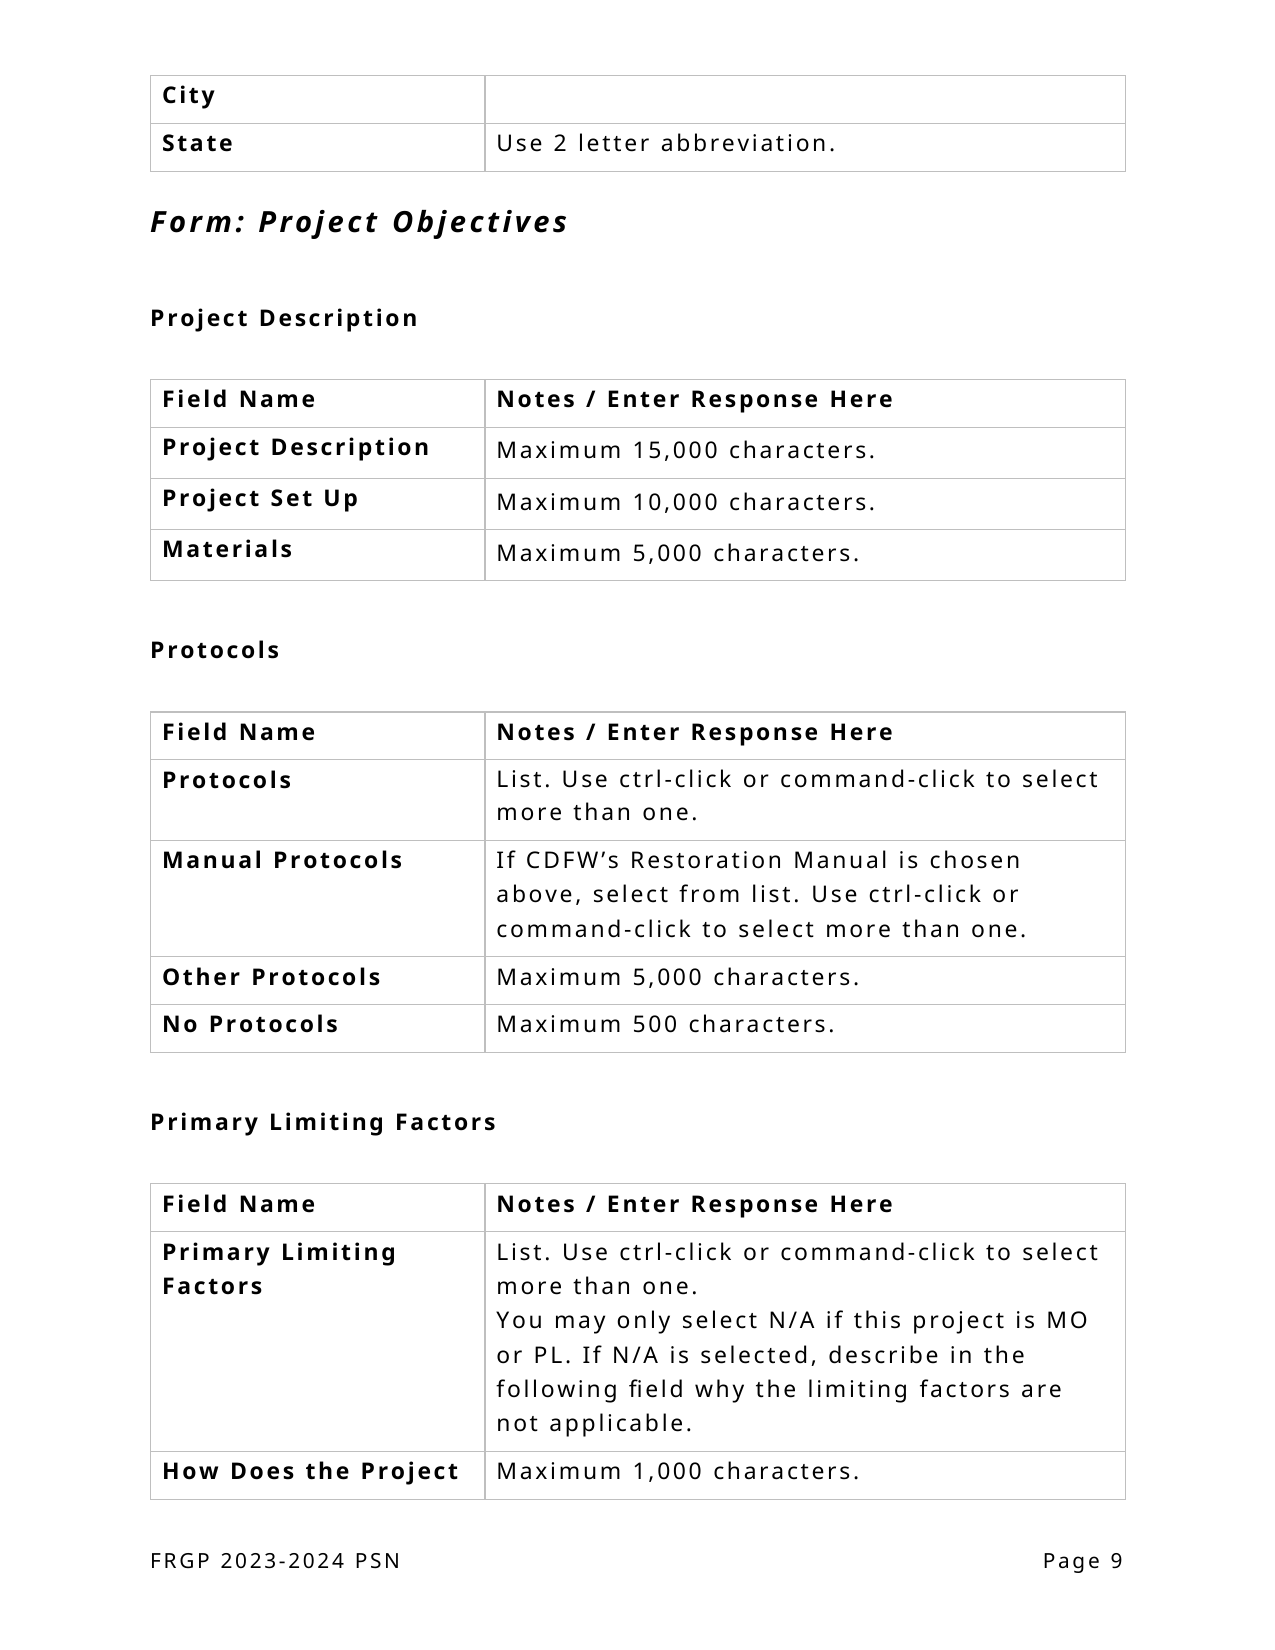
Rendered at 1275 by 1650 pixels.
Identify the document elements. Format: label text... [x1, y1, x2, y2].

table_cell Maximum 5,000 characters. [486, 957, 1125, 1004]
table_cell Protocols [151, 760, 484, 839]
table_header Field Name [151, 1184, 484, 1231]
table_cell Other Protocols [151, 957, 484, 1004]
table_cell List. Use ctrl-click or command-click to select more than one. You may only select N/A if this project is MO or PL. If N/A is selected, describe in the following field why the limiting factors are not applicable. [486, 1232, 1125, 1451]
table_cell Project Set Up [151, 479, 484, 529]
table_cell Use 2 letter abbreviation. [486, 124, 1125, 171]
subtitle Project Description [150, 299, 1125, 333]
table_cell Maximum 10,000 characters. [486, 479, 1125, 529]
subtitle Form: Project Objectives [150, 197, 1125, 241]
subtitle Primary Limiting Factors [150, 1103, 1125, 1137]
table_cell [486, 1452, 1125, 1499]
table_cell List. Use ctrl-click or command-click to select more than one. [486, 760, 1125, 839]
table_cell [151, 1452, 484, 1499]
table_cell Materials [151, 530, 484, 580]
table_cell State [151, 124, 484, 171]
table_cell Manual Protocols [151, 841, 484, 956]
table_header Field Name [151, 380, 484, 427]
table_cell Primary Limiting Factors [151, 1232, 484, 1451]
subtitle Protocols [150, 631, 1125, 666]
table_cell Maximum 500 characters. [486, 1005, 1125, 1052]
table_cell Project Description [151, 428, 484, 478]
table_cell Maximum 5,000 characters. [486, 530, 1125, 580]
table_header Notes / Enter Response Here [486, 1184, 1125, 1231]
table_header Field Name [151, 713, 484, 759]
table_header Notes / Enter Response Here [486, 713, 1125, 759]
table_cell Maximum 15,000 characters. [486, 428, 1125, 478]
table_cell No Protocols [151, 1005, 484, 1052]
table_cell [486, 76, 1125, 123]
table_cell If CDFW’s Restoration Manual is chosen above, select from list. Use ctrl-click or command-click to select more than one. [486, 841, 1125, 956]
table_header Notes / Enter Response Here [486, 380, 1125, 427]
table_cell City [151, 76, 484, 123]
